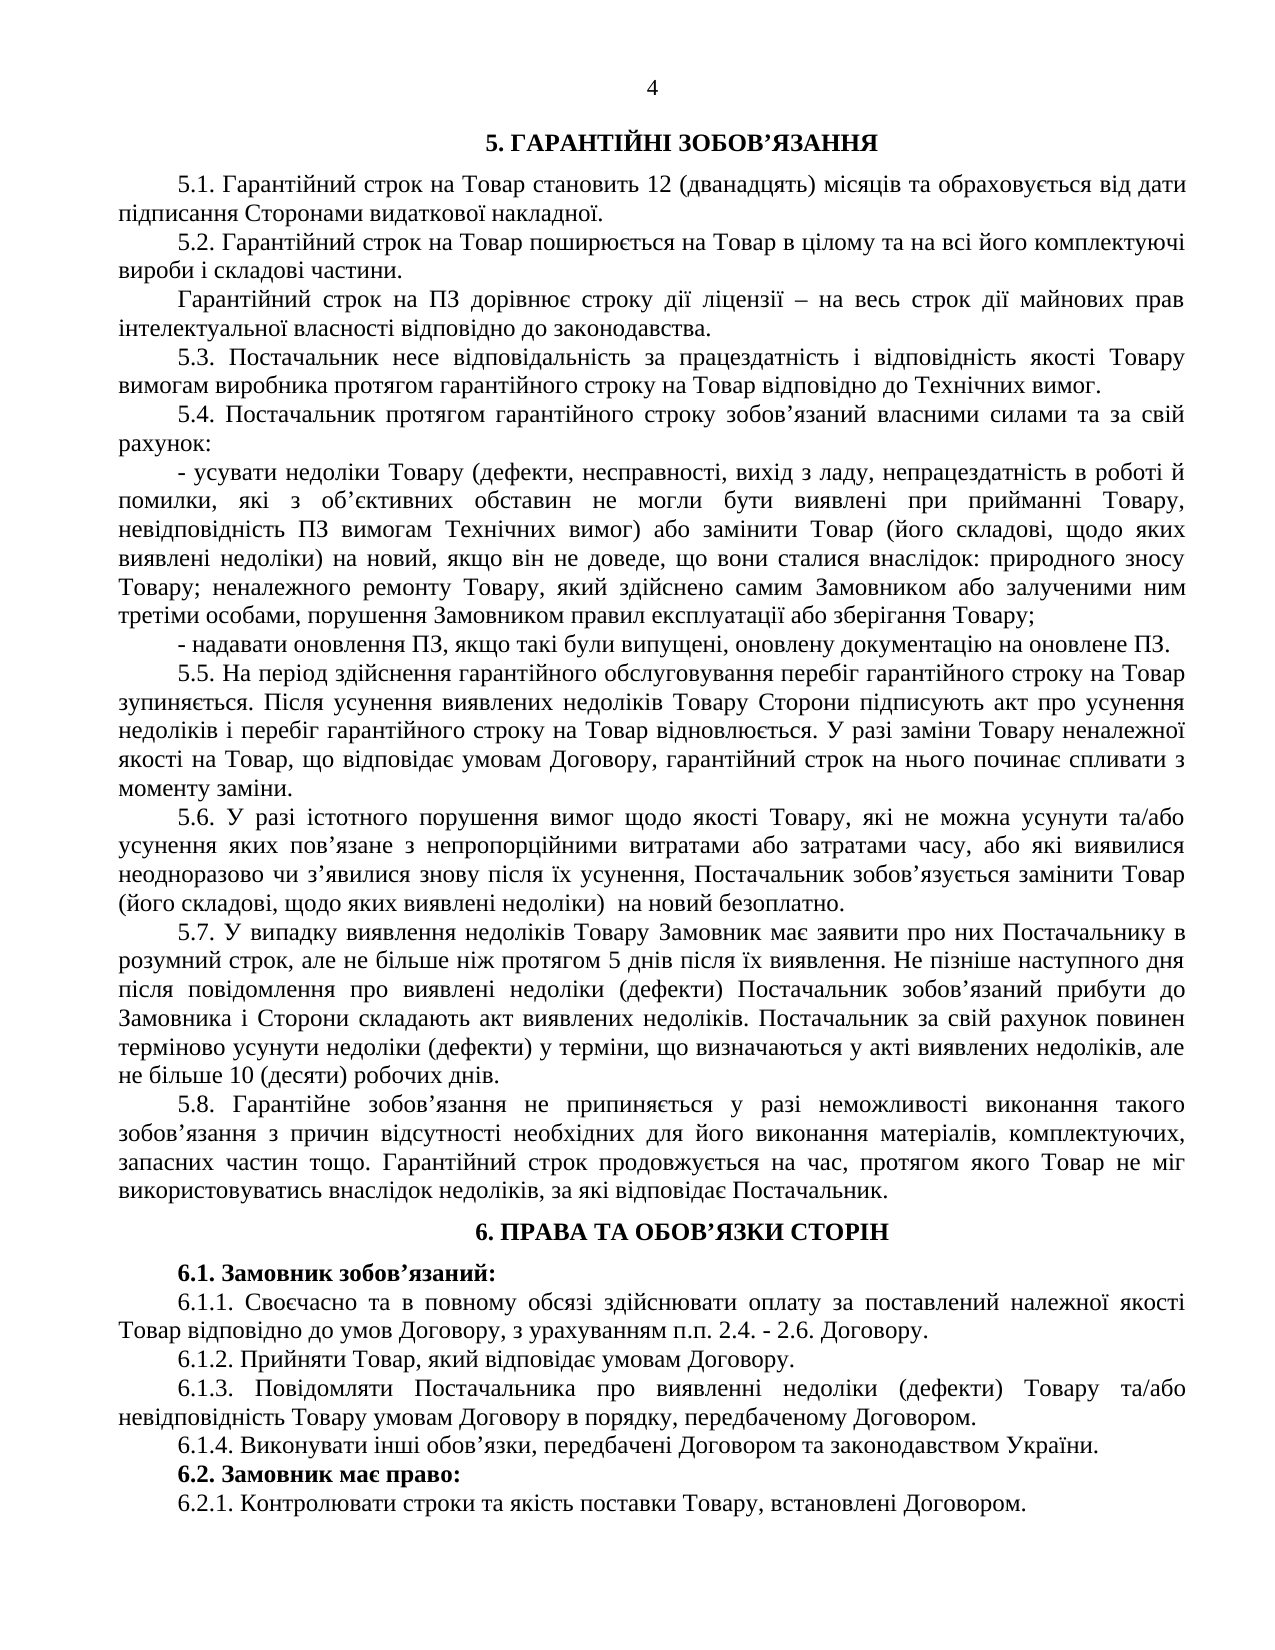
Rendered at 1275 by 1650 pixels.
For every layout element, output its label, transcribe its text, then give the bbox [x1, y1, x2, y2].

text 5. ГАРАНТІЙНІ ЗОБОВ’ЯЗАННЯ [118, 128, 1186, 157]
text 6.2. Замовник має право: [118, 1459, 1186, 1488]
text 6.1. Замовник зобов’язаний: [118, 1258, 1186, 1287]
text 6.1.1. Своєчасно та в повному обсязі здійснювати оплату за поставлений належної якості Товар відповідно до умов Договору, з урахуванням п.п. 2.4. - 2.6. Договору. [118, 1287, 1186, 1344]
text - надавати оновлення ПЗ, якщо такі були випущені, оновлену документацію на оновлене ПЗ. [118, 629, 1186, 658]
text 6.1.3. Повідомляти Постачальника про виявленні недоліки (дефекти) Товару та/або невідповідність Товару умовам Договору в порядку, передбаченому Договором. [118, 1373, 1186, 1431]
text 6.2.1. Контролювати строки та якість поставки Товару, встановлені Договором. [118, 1488, 1186, 1517]
text 5.6. У разі істотного порушення вимог щодо якості Товару, які не можна усунути та/або усунення яких пов’язане з непропорційними витратами або затратами часу, або які виявилися неодноразово чи з’явилися знову після їх усунення, Постачальник зобов’язується замінити Товар (його складові, щодо яких виявлені недоліки) на новий безоплатно. [118, 802, 1186, 917]
text Гарантійний строк на ПЗ дорівнює строку дії ліцензії – на весь строк дії майнових прав інтелектуальної власності відповідно до законодавства. [118, 284, 1186, 342]
text 5.8. Гарантійне зобов’язання не припиняється у разі неможливості виконання такого зобов’язання з причин відсутності необхідних для його виконання матеріалів, комплектуючих, запасних частин тощо. Гарантійний строк продовжується на час, протягом якого Товар не міг використовуватись внаслідок недоліків, за які відповідає Постачальник. [118, 1089, 1186, 1204]
text 5.2. Гарантійний строк на Товар поширюється на Товар в цілому та на всі його комплектуючі вироби і складові частини. [118, 227, 1186, 284]
text 6. ПРАВА ТА ОБОВ’ЯЗКИ СТОРІН [118, 1217, 1187, 1246]
text 6.1.2. Прийняти Товар, який відповідає умовам Договору. [118, 1344, 1186, 1373]
text 5.7. У випадку виявлення недоліків Товару Замовник має заявити про них Постачальнику в розумний строк, але не більше ніж протягом 5 днів після ïx виявлення. Не пізніше наступного дня після повідомлення про виявлені недоліки (дефекти) Постачальник зобов’язаний прибути до Замовника і Сторони складають акт виявлених недоліків. Постачальник за свій рахунок повинен терміново усунути недоліки (дефекти) у терміни, що визначаються у акті виявлених недоліків, але не більше 10 (десяти) робочих днів. [118, 917, 1186, 1089]
text 6.1.4. Виконувати інші обов’язки, передбачені Договором та законодавством України. [118, 1431, 1186, 1459]
text 5.3. Постачальник несе відповідальність за працездатність і відповідність якості Товару вимогам виробника протягом гарантійного строку на Товар відповідно до Технічних вимог. [118, 342, 1186, 399]
text 5.1. Гарантійний строк на Товар становить 12 (дванадцять) місяців та обраховується від дати підписання Сторонами видаткової накладної. [118, 169, 1186, 227]
text - усувати недоліки Товару (дефекти, несправності, вихід з ладу, непрацездатність в роботі й помилки, які з об’єктивних обставин не могли бути виявлені при прийманні Товару, невідповідність ПЗ вимогам Технічних вимог) або замінити Товар (його складові, щодо яких виявлені недоліки) на новий, якщо він не доведе, що вони сталися внаслідок: природного зносу Товару; неналежного ремонту Товару, який здійснено самим Замовником aбo залученими ним третіми особами, порушення Замовником правил експлуатації або зберігання Товару; [118, 457, 1186, 629]
text 5.4. Постачальник протягом гарантійного строку зобов’язаний власними силами та за свій рахунок: [118, 399, 1186, 457]
text 5.5. На період здійснення гарантійного обслуговування перебіг гарантійного строку на Товар зупиняється. Після усунення виявлених недоліків Товару Сторони підписують акт про усунення недоліків і перебіг гарантійного строку на Товар відновлюється. У разі заміни Товару неналежної якості на Товар, що відповідає умовам Договору, гарантійний строк на нього починає спливати з моменту заміни. [118, 658, 1186, 802]
